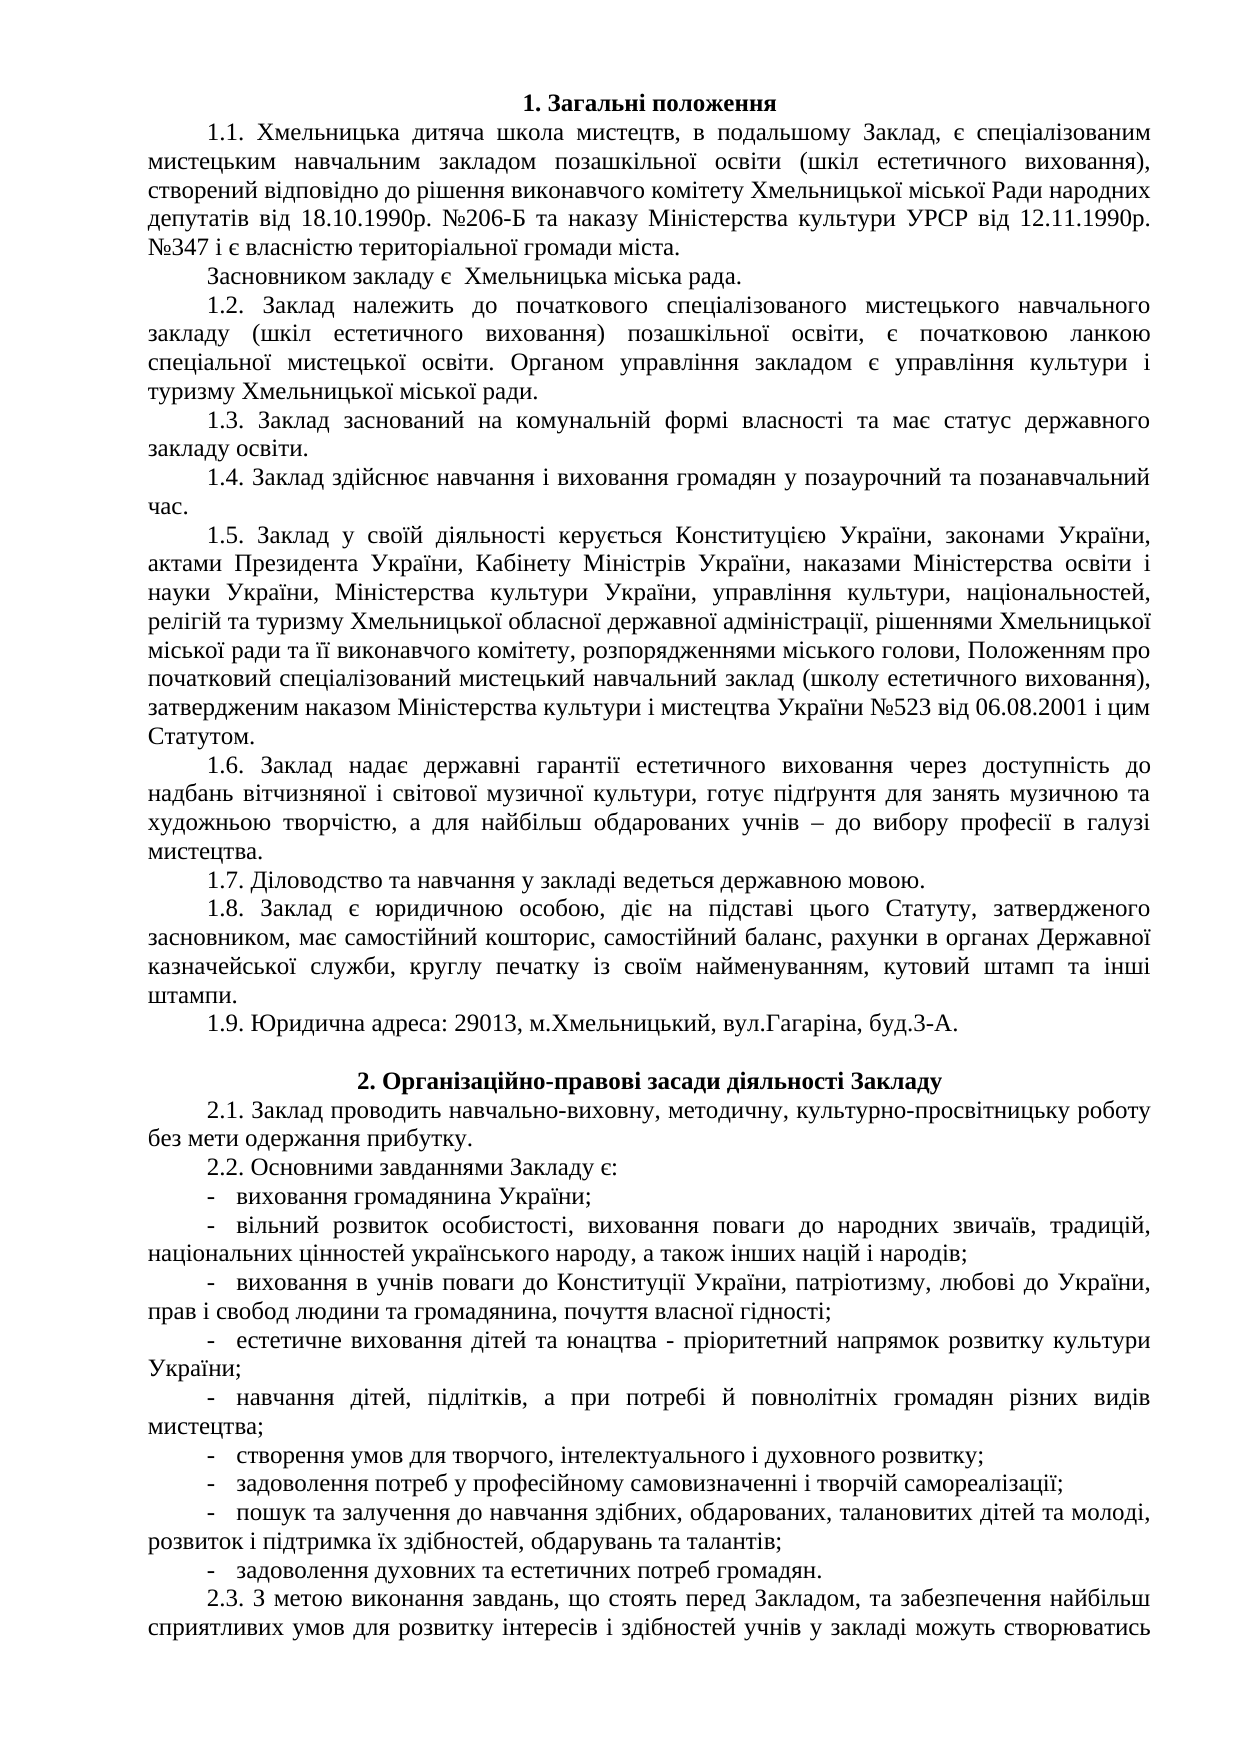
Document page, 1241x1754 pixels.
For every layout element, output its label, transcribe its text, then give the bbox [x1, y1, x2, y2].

list виховання громадянина України; [148, 1181, 1152, 1210]
text 1.3. Заклад заснований на комунальній формі власності та має статус державного закладу освіти. [148, 405, 1152, 462]
text 2.1. Заклад проводить навчально-виховну, методичну, культурно-просвітницьку роботу без мети одержання прибутку. [148, 1095, 1152, 1152]
text 1.1. Хмельницька дитяча школа мистецтв, в подальшому Заклад, є спеціалізованим мистецьким навчальним закладом позашкільної освіти (шкіл естетичного виховання), створений відповідно до рішення виконавчого комітету Хмельницької міської Ради народних депутатів від 18.10.1990р. №206-Б та наказу Міністерства культури УРСР від 12.11.1990р. №347 і є власністю територіальної громади міста. [148, 117, 1152, 261]
text 2.2. Основними завданнями Закладу є: [148, 1152, 1152, 1181]
text 2. Організаційно-правові засади діяльності Закладу [148, 1066, 1152, 1095]
text Засновником закладу є Хмельницька міська рада. [148, 261, 1152, 290]
list вільний розвиток особистості, виховання поваги до народних звичаїв, традицій, національних цінностей українського народу, а також інших націй і народів; [148, 1210, 1152, 1267]
text 1.8. Заклад є юридичною особою, діє на підставі цього Статуту, затвердженого засновником, має самостійний кошторис, самостійний баланс, рахунки в органах Державної казначейської служби, круглу печатку із своїм найменуванням, кутовий штамп та інші штампи. [148, 893, 1152, 1008]
list задоволення потреб у професійному самовизначенні і творчій самореалізації; [148, 1468, 1152, 1497]
list виховання в учнів поваги до Конституції України, патріотизму, любові до України, прав і свобод людини та громадянина, почуття власної гідності; [148, 1267, 1152, 1325]
text 1.7. Діловодство та навчання у закладі ведеться державною мовою. [148, 865, 1152, 893]
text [148, 1583, 1152, 1641]
list естетичне виховання дітей та юнацтва - пріоритетний напрямок розвитку культури України; [148, 1325, 1152, 1382]
list створення умов для творчого, інтелектуального і духовного розвитку; [148, 1440, 1152, 1468]
text 1.2. Заклад належить до початкового спеціалізованого мистецького навчального закладу (шкіл естетичного виховання) позашкільної освіти, є початковою ланкою спеціальної мистецької освіти. Органом управління закладом є управління культури і туризму Хмельницької міської ради. [148, 290, 1152, 405]
list навчання дітей, підлітків, а при потребі й повнолітніх громадян різних видів мистецтва; [148, 1382, 1152, 1440]
list задоволення духовних та естетичних потреб громадян. [148, 1555, 1152, 1583]
text 1.4. Заклад здійснює навчання і виховання громадян у позаурочний та позанавчальний час. [148, 462, 1152, 520]
text 1.9. Юридична адреса: .Хмельницький, вул.Гагаріна, буд.3-А. [148, 1008, 1152, 1037]
text 1.5. Заклад у своїй діяльності керується Конституцією України, законами України, актами Президента України, Кабінету Міністрів України, наказами Міністерства освіти і науки України, Міністерства культури України, управління культури, національностей, релігій та туризму Хмельницької обласної державної адміністрації, рішеннями Хмельницької міської ради та її виконавчого комітету, розпорядженнями міського голови, Положенням про початковий спеціалізований мистецький навчальний заклад (школу естетичного виховання), затвердженим наказом Міністерства культури і мистецтва України №523 від 06.08.2001 і цим Статутом. [148, 520, 1152, 750]
list пошук та залучення до навчання здібних, обдарованих, талановитих дітей та молоді, розвиток і підтримка їх здібностей, обдарувань та талантів; [148, 1497, 1152, 1555]
text 1. Загальні положення [148, 88, 1152, 117]
text 1.6. Заклад надає державні гарантії естетичного виховання через доступність до надбань вітчизняної і світової музичної культури, готує підґрунтя для занять музичною та художньою творчістю, а для найбільш обдарованих учнів – до вибору професії в галузі мистецтва. [148, 750, 1152, 865]
